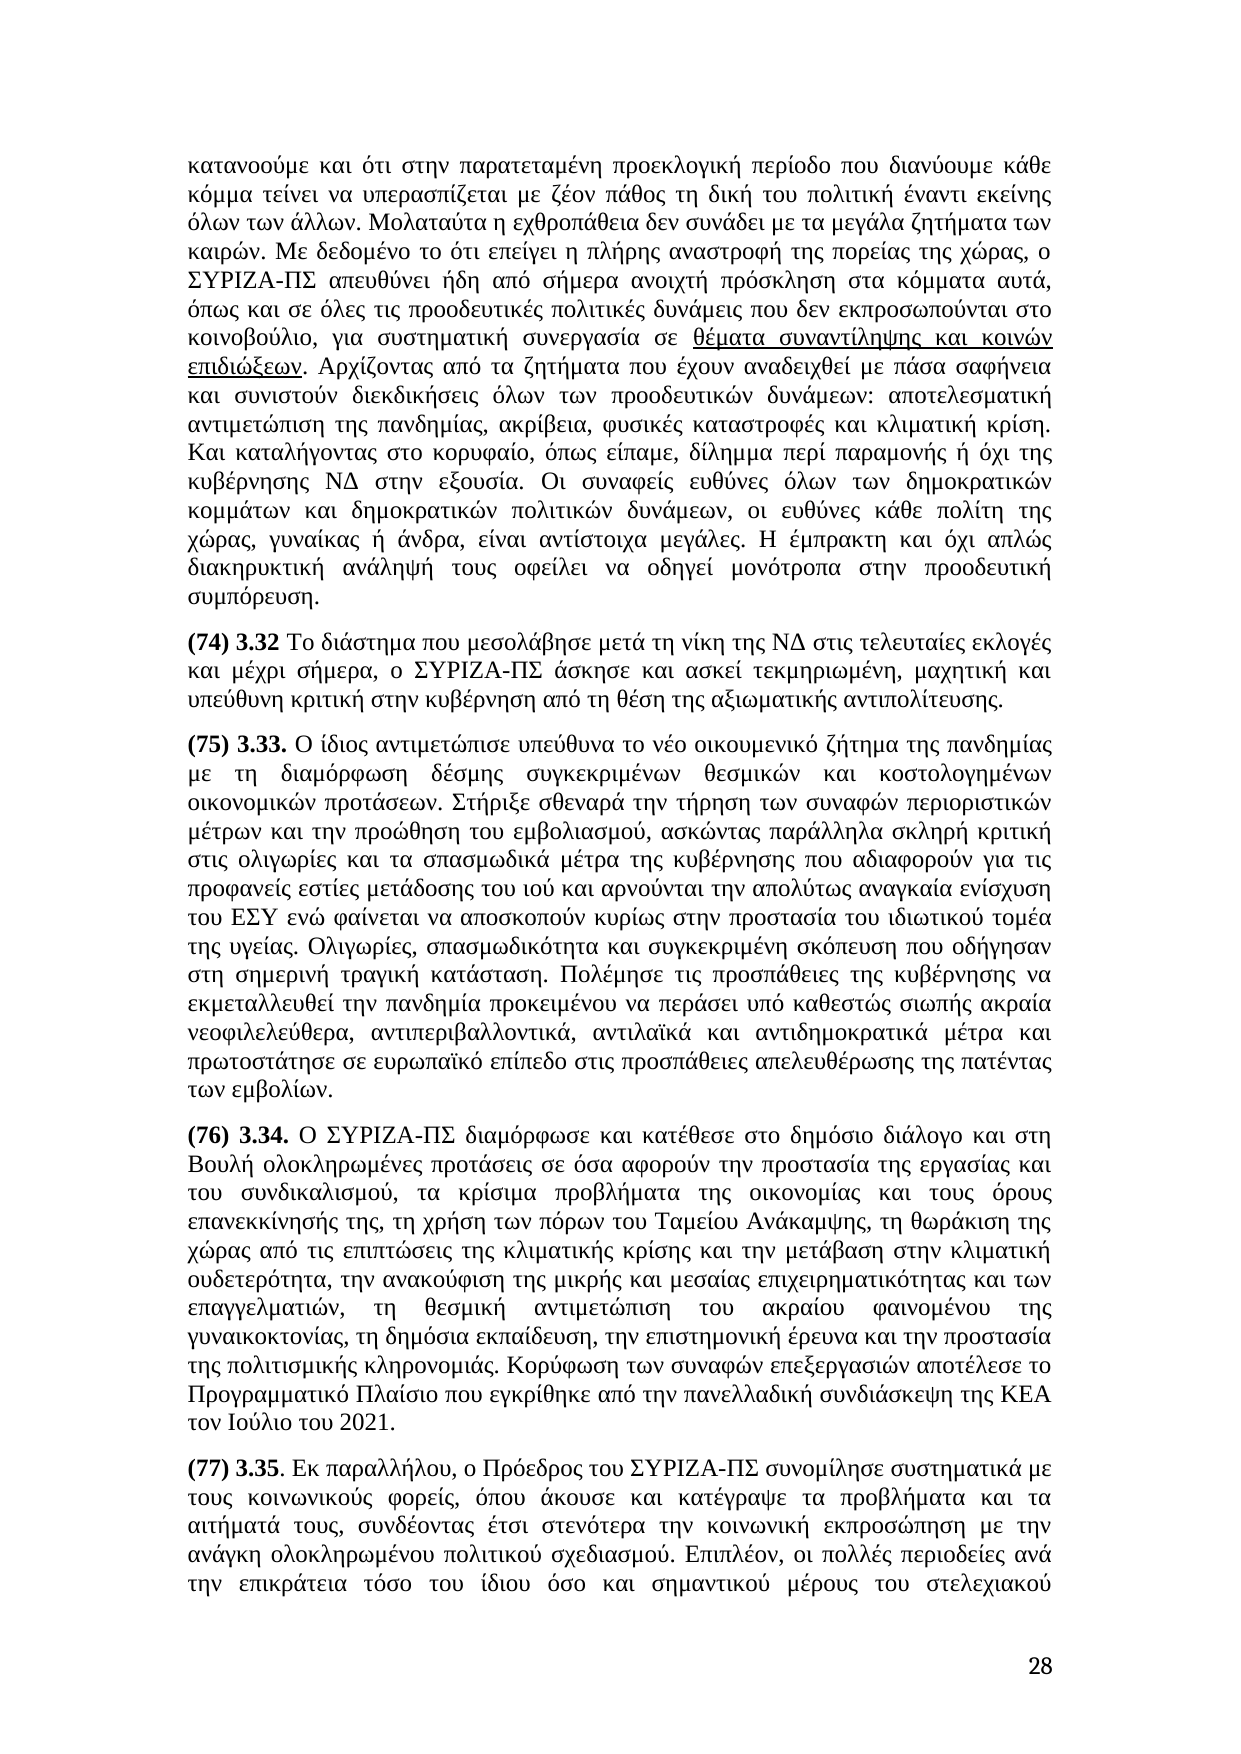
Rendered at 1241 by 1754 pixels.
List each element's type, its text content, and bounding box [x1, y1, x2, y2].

text (74) 3.32 Το διάστημα που μεσολάβησε μετά τη νίκη της ΝΔ στις τελευταίες εκλογές και μέχρι σήμερα, ο ΣΥΡΙΖΑ-ΠΣ άσκησε και ασκεί τεκμηριωμένη, μαχητική και υπεύθυνη κριτική στην κυβέρνηση από τη θέση της αξιωματικής αντιπολίτευσης. [187, 627, 1053, 713]
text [187, 1453, 1053, 1597]
text (75) 3.33. Ο ίδιος αντιμετώπισε υπεύθυνα το νέο οικουμενικό ζήτημα της πανδημίας με τη διαμόρφωση δέσμης συγκεκριμένων θεσμικών και κοστολογημένων οικονομικών προτάσεων. Στήριξε σθεναρά την τήρηση των συναφών περιοριστικών μέτρων και την προώθηση του εμβολιασμού, ασκώντας παράλληλα σκληρή κριτική στις ολιγωρίες και τα σπασμωδικά μέτρα της κυβέρνησης που αδιαφορούν για τις προφανείς εστίες μετάδοσης του ιού και αρνούνται την απολύτως αναγκαία ενίσχυση του ΕΣΥ ενώ φαίνεται να αποσκοπούν κυρίως στην προστασία του ιδιωτικού τομέα της υγείας. Ολιγωρίες, σπασμωδικότητα και συγκεκριμένη σκόπευση που οδήγησαν στη σημερινή τραγική κατάσταση. Πολέμησε τις προσπάθειες της κυβέρνησης να εκμεταλλευθεί την πανδημία προκειμένου να περάσει υπό καθεστώς σιωπής ακραία νεοφιλελεύθερα, αντιπεριβαλλοντικά, αντιλαϊκά και αντιδημοκρατικά μέτρα και πρωτοστάτησε σε ευρωπαϊκό επίπεδο στις προσπάθειες απελευθέρωσης της πατέντας των εμβολίων. [187, 729, 1053, 1103]
text (76) 3.34. Ο ΣΥΡΙΖΑ-ΠΣ διαμόρφωσε και κατέθεσε στο δημόσιο διάλογο και στη Βουλή ολοκληρωμένες προτάσεις σε όσα αφορούν την προστασία της εργασίας και του συνδικαλισμού, τα κρίσιμα προβλήματα της οικονομίας και τους όρους επανεκκίνησής της, τη χρήση των πόρων του Ταμείου Ανάκαμψης, τη θωράκιση της χώρας από τις επιπτώσεις της κλιματικής κρίσης και την μετάβαση στην κλιματική ουδετερότητα, την ανακούφιση της μικρής και μεσαίας επιχειρηματικότητας και των επαγγελματιών, τη θεσμική αντιμετώπιση του ακραίου φαινομένου της γυναικοκτονίας, τη δημόσια εκπαίδευση, την επιστημονική έρευνα και την προστασία της πολιτισμικής κληρονομιάς. Κορύφωση των συναφών επεξεργασιών αποτέλεσε το Προγραμματικό Πλαίσιο που εγκρίθηκε από την πανελλαδική συνδιάσκεψη της ΚΕΑ τον Ιούλιο του 2021. [187, 1120, 1053, 1436]
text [187, 150, 1053, 610]
